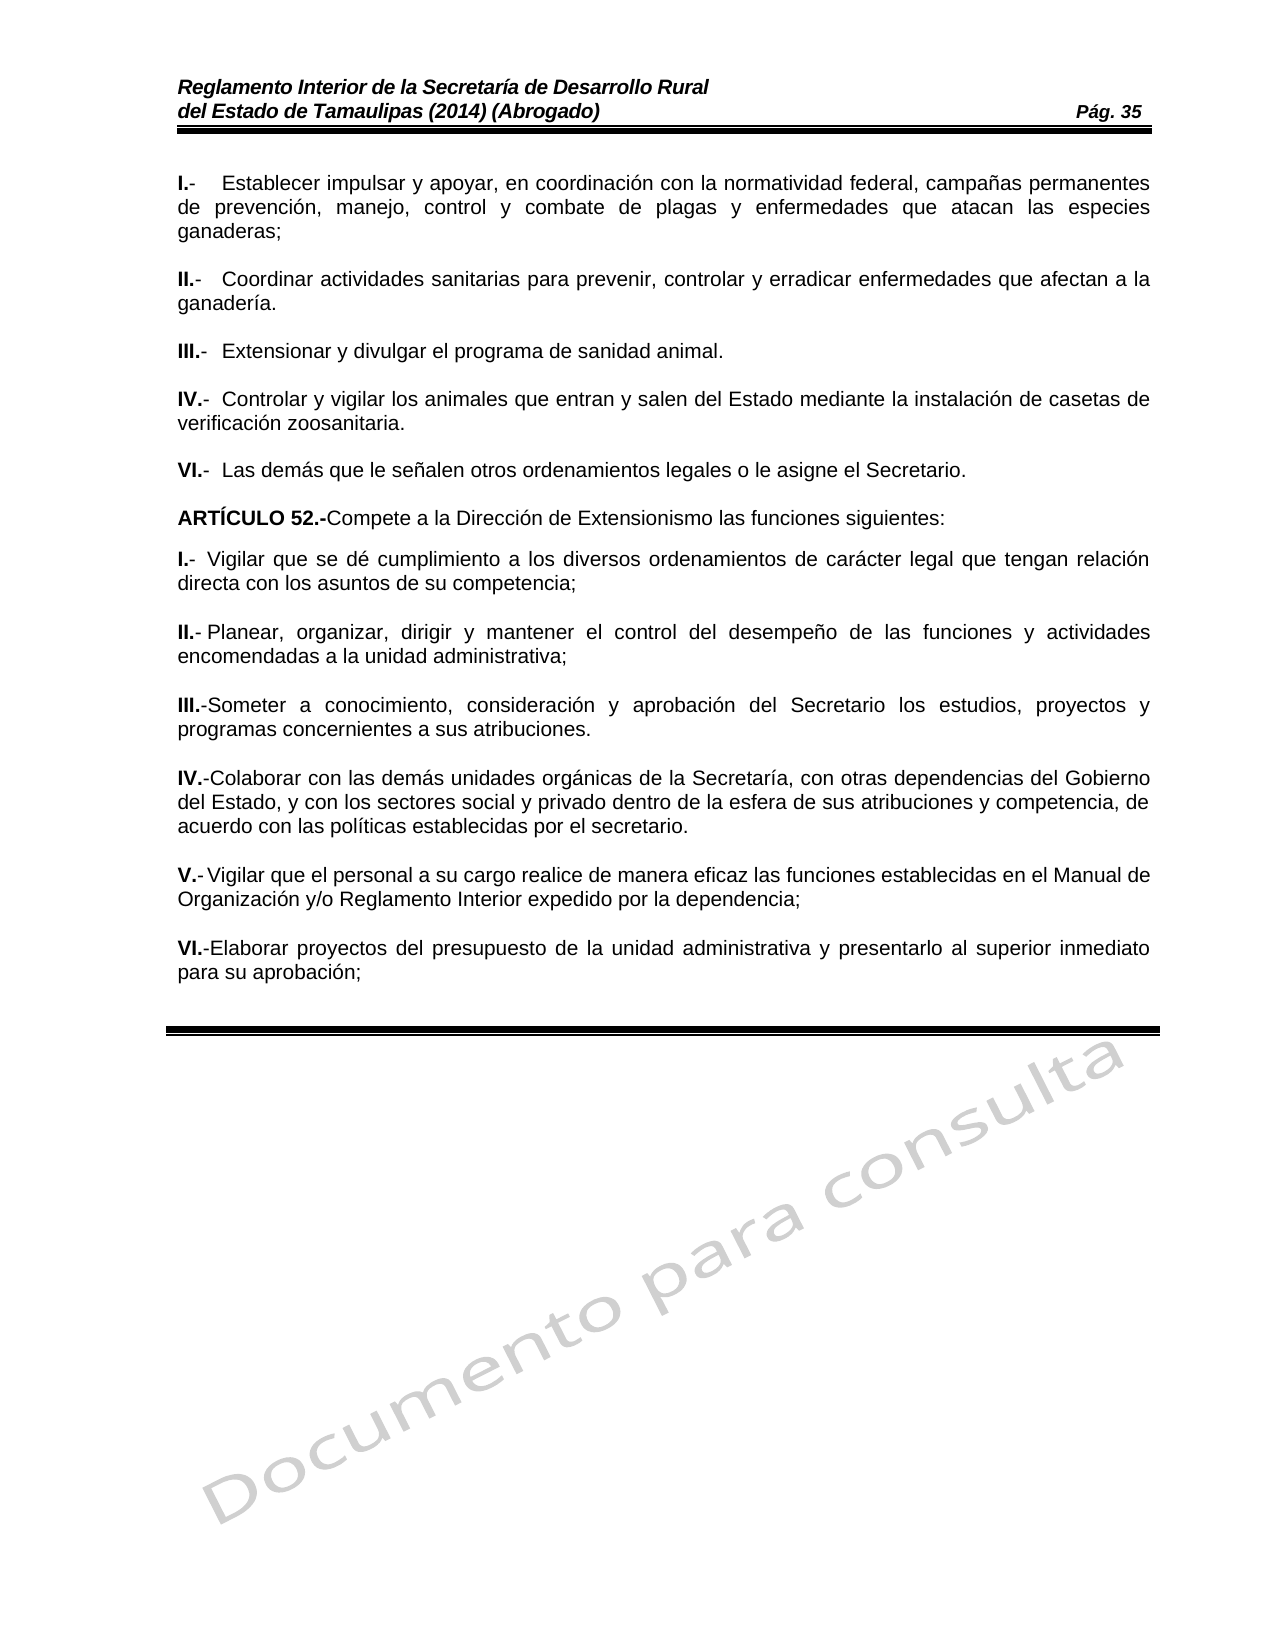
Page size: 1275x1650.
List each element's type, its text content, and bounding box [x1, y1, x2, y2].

text IV.- Controlar y vigilar los animales que entran y salen del Estado mediante la instalación de casetas de verificación zoosanitaria. [177, 386, 1152, 434]
text I.- Establecer impulsar y apoyar, en coordinación con la normatividad federal, campañas permanentes de prevención, manejo, control y combate de plagas y enfermedades que atacan las especies ganaderas; [177, 171, 1152, 243]
text II.- Coordinar actividades sanitarias para prevenir, controlar y erradicar enfermedades que afectan a la ganadería. [177, 267, 1152, 314]
text VI.- Las demás que le señalen otros ordenamientos legales o le asigne el Secretario. [177, 458, 1152, 482]
text V.- Vigilar que el personal a su cargo realice de manera eficaz las funciones establecidas en el Manual de Organización y/o Reglamento Interior expedido por la dependencia; [177, 863, 1152, 911]
text II.- Planear, organizar, dirigir y mantener el control del desempeño de las funciones y actividades encomendadas a la unidad administrativa; [177, 620, 1152, 668]
text III.- Extensionar y divulgar el programa de sanidad animal. [177, 338, 1152, 362]
text IV.-Colaborar con las demás unidades orgánicas de la Secretaría, con otras dependencias del Gobierno del Estado, y con los sectores social y privado dentro de la esfera de sus atribuciones y competencia, de acuerdo con las políticas establecidas por el secretario. [177, 766, 1152, 838]
text I.- Vigilar que se dé cumplimiento a los diversos ordenamientos de carácter legal que tengan relación directa con los asuntos de su competencia; [177, 547, 1152, 595]
text VI.-Elaborar proyectos del presupuesto de la unidad administrativa y presentarlo al superior inmediato para su aprobación; [177, 936, 1152, 983]
text ARTÍCULO 52.-Compete a la Dirección de Extensionismo las funciones siguientes: [177, 506, 1152, 530]
text III.-Someter a conocimiento, consideración y aprobación del Secretario los estudios, proyectos y programas concernientes a sus atribuciones. [177, 693, 1152, 741]
